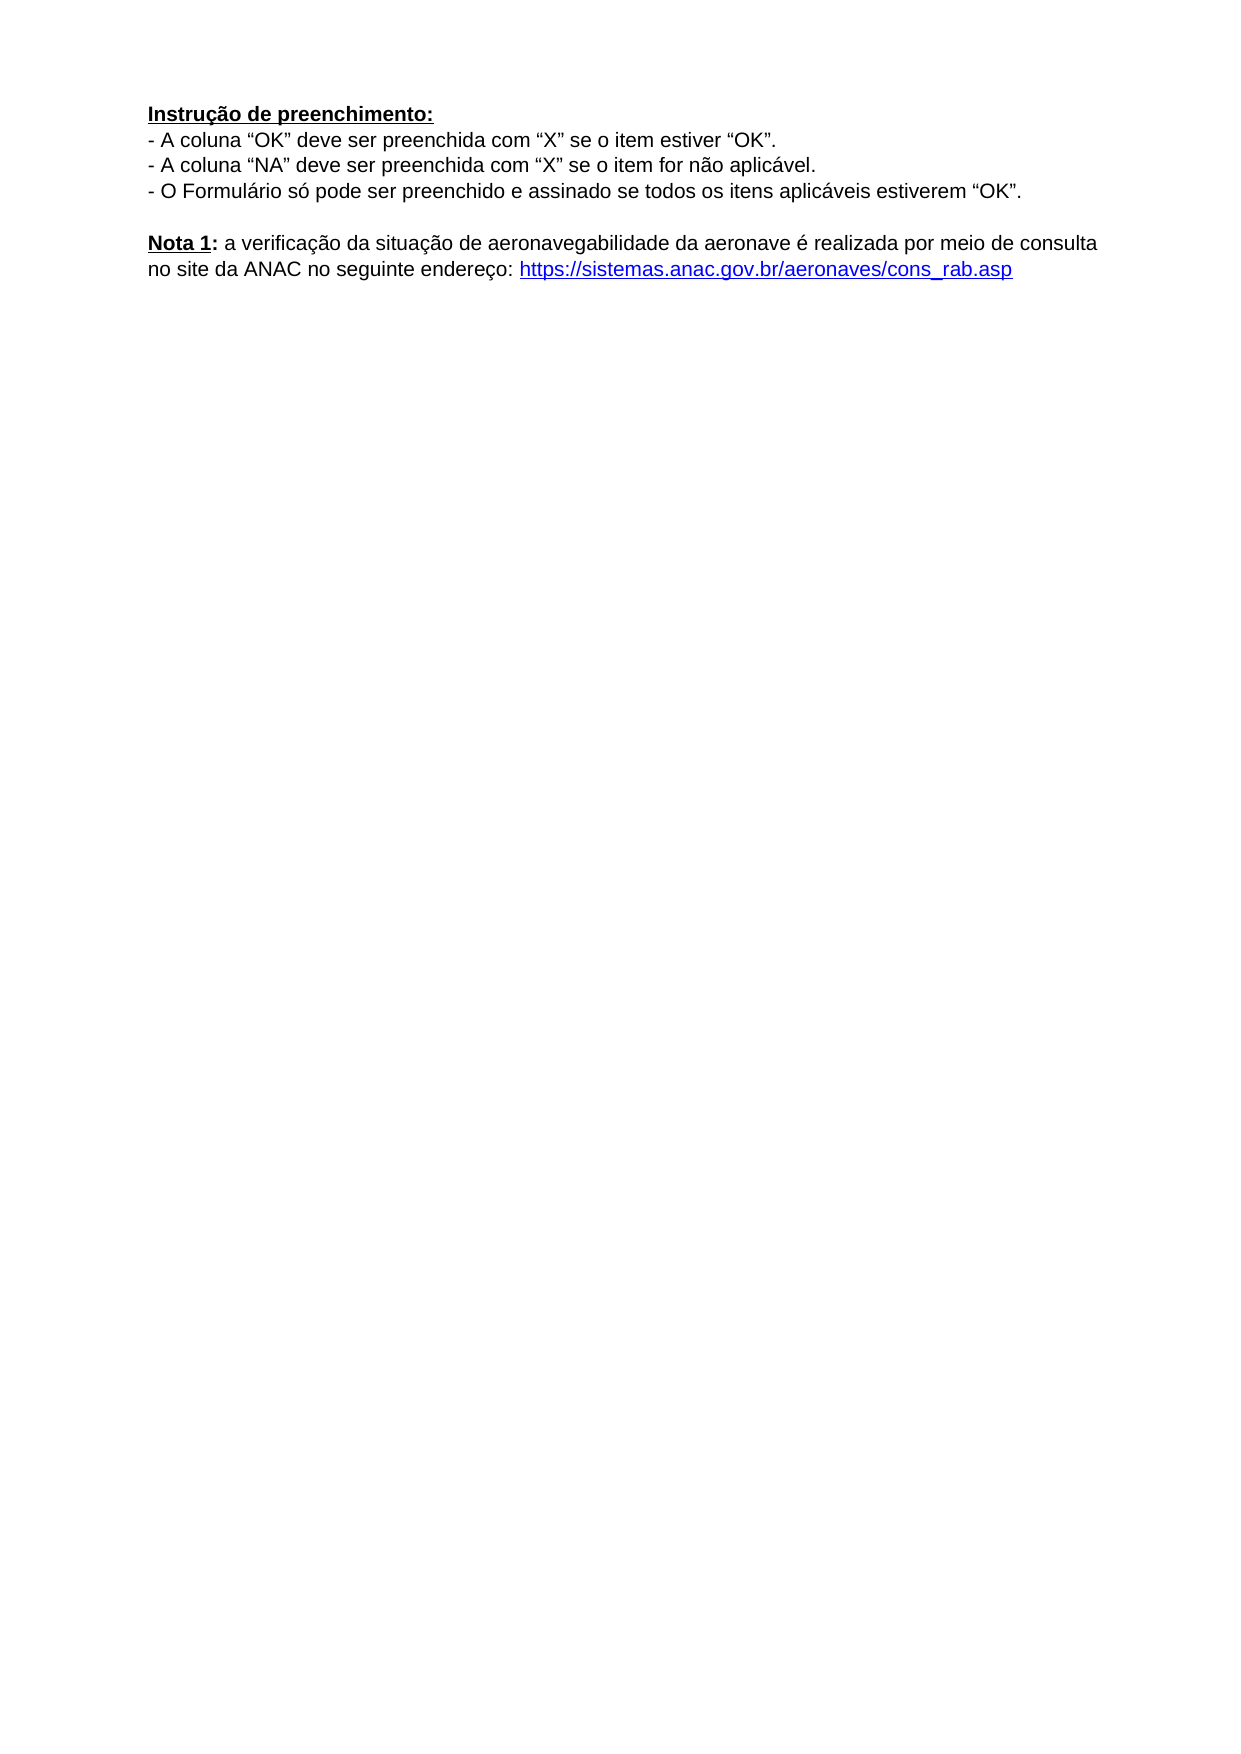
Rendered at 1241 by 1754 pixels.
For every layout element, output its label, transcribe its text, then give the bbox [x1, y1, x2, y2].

text Nota 1: a verificação da situação de aeronavegabilidade da aeronave é realizada por meio de consulta no site da ANAC no seguinte endereço: https://sistemas.anac.gov.br/aeronaves/cons_rab.asp [148, 231, 1122, 281]
text - O Formulário só pode ser preenchido e assinado se todos os itens aplicáveis estiverem “OK”. [148, 179, 1122, 203]
text Instrução de preenchimento: [148, 102, 1122, 126]
text - A coluna “NA” deve ser preenchida com “X” se o item for não aplicável. [148, 153, 1122, 177]
text - A coluna “OK” deve ser preenchida com “X” se o item estiver “OK”. [148, 127, 1122, 151]
